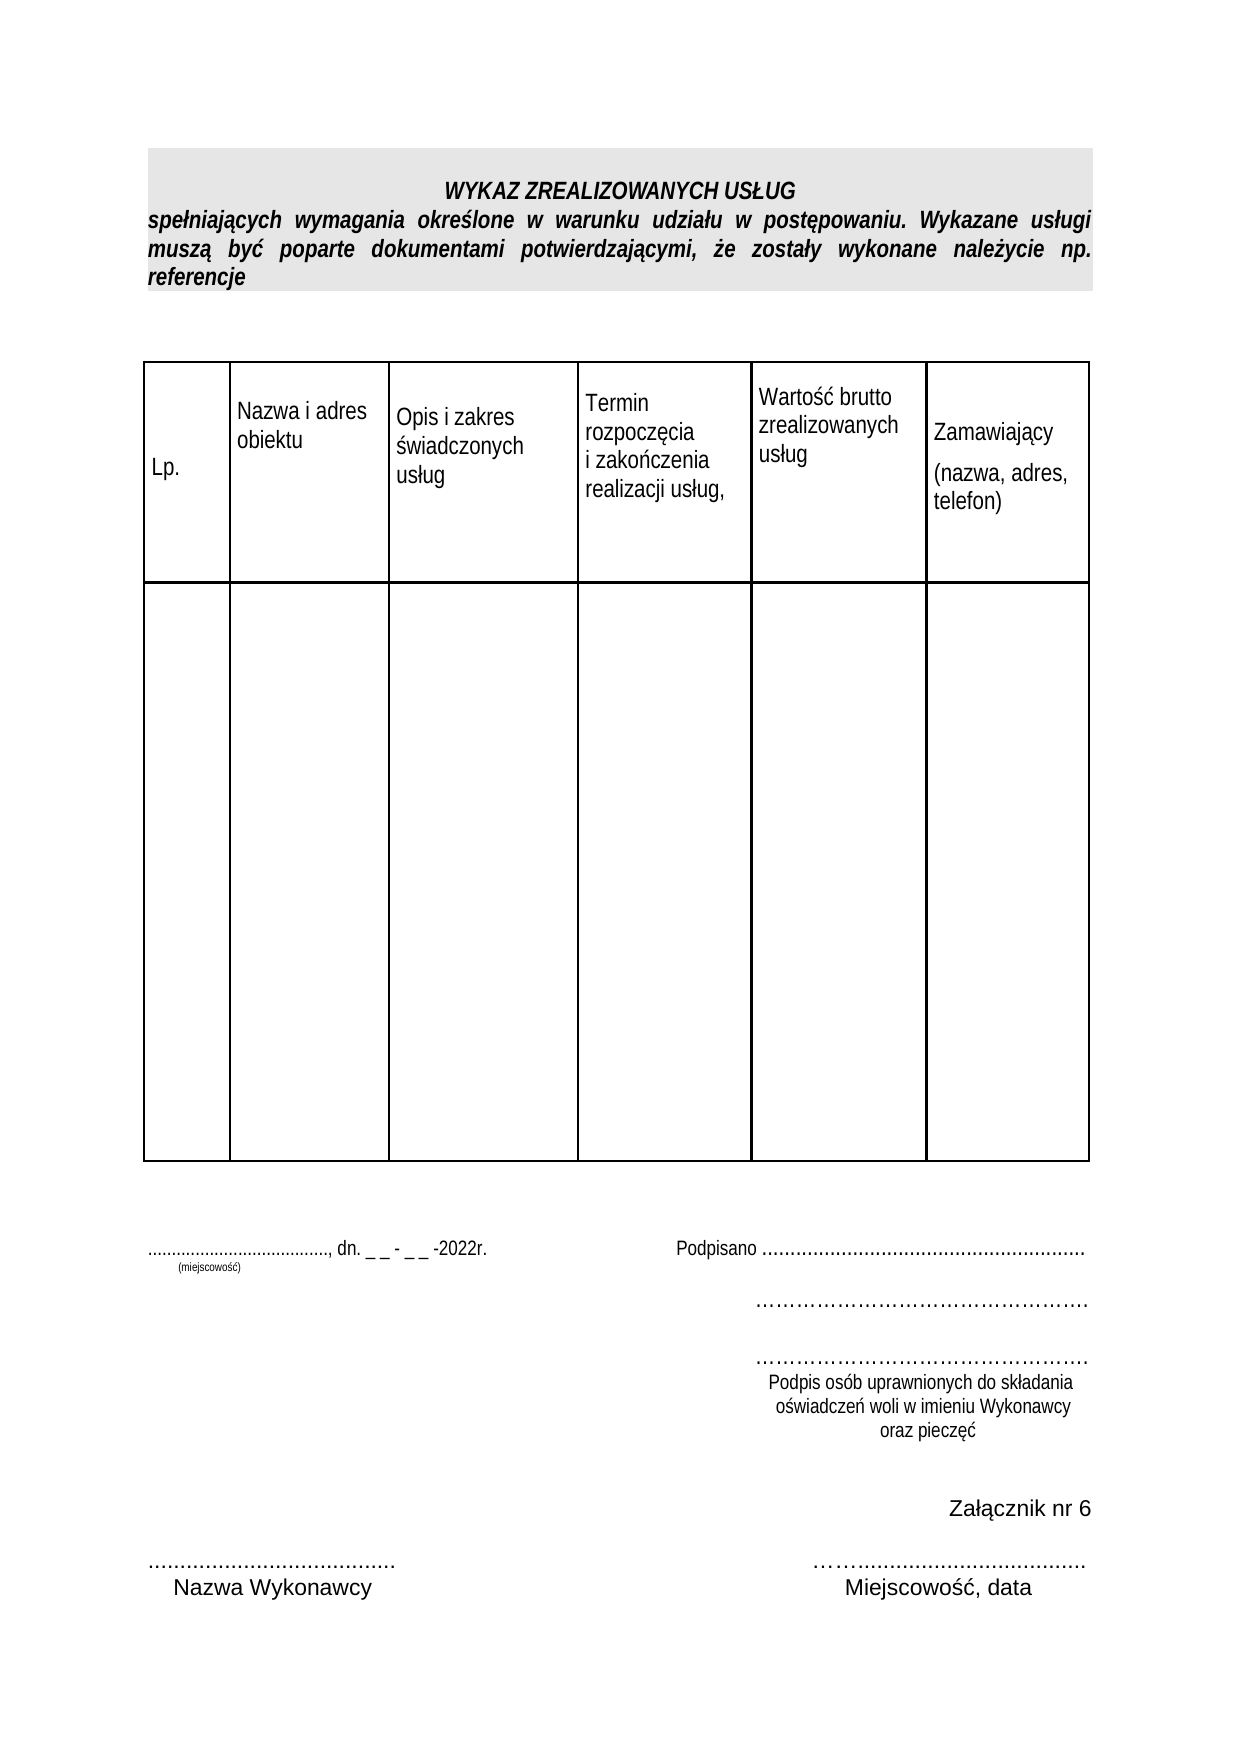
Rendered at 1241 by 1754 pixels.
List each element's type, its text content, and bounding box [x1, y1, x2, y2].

table_header Opis i zakres świadczonych usług [390, 363, 577, 581]
text oraz pieczęć [590, 1418, 1093, 1442]
text Załącznik nr 6 [148, 1494, 1093, 1521]
text …………………………………………. [148, 1341, 1093, 1370]
table_header Zamawiający (nazwa, adres, telefon) [928, 363, 1088, 581]
text Podpis osób uprawnionych do składania [590, 1370, 1093, 1394]
text spełniających wymagania określone w warunku udziału w postępowaniu. Wykazane usługi muszą być poparte dokumentami potwierdzającymi, że zostały wykonane należycie np. referencje [148, 205, 1093, 291]
table_cell [390, 584, 577, 1159]
text (miejscowość) [148, 1260, 1093, 1284]
text Nazwa Wykonawcy Miejscowość, data [148, 1574, 1093, 1600]
table_cell [928, 584, 1088, 1159]
table_cell [231, 584, 388, 1159]
table_cell [145, 584, 229, 1159]
text WYKAZ ZREALIZOWANYCH USŁUG [148, 176, 1093, 205]
text ....................................... …….................................... [148, 1547, 1093, 1574]
table_header Lp. [145, 363, 229, 581]
text oświadczeń woli w imieniu Wykonawcy [590, 1394, 1093, 1418]
table_cell [753, 584, 925, 1159]
text ......................................, dn. _ _ - _ _ -2022r. Podpisano ......................................................... [148, 1231, 1093, 1260]
table_cell [579, 584, 750, 1159]
table_header Nazwa i adres obiektu [231, 363, 388, 581]
table_header Termin rozpoczęcia i zakończenia realizacji usług, [579, 363, 750, 581]
table_header Wartość brutto zrealizowanych usług [753, 363, 925, 581]
text …………………………………………. [148, 1284, 1093, 1313]
